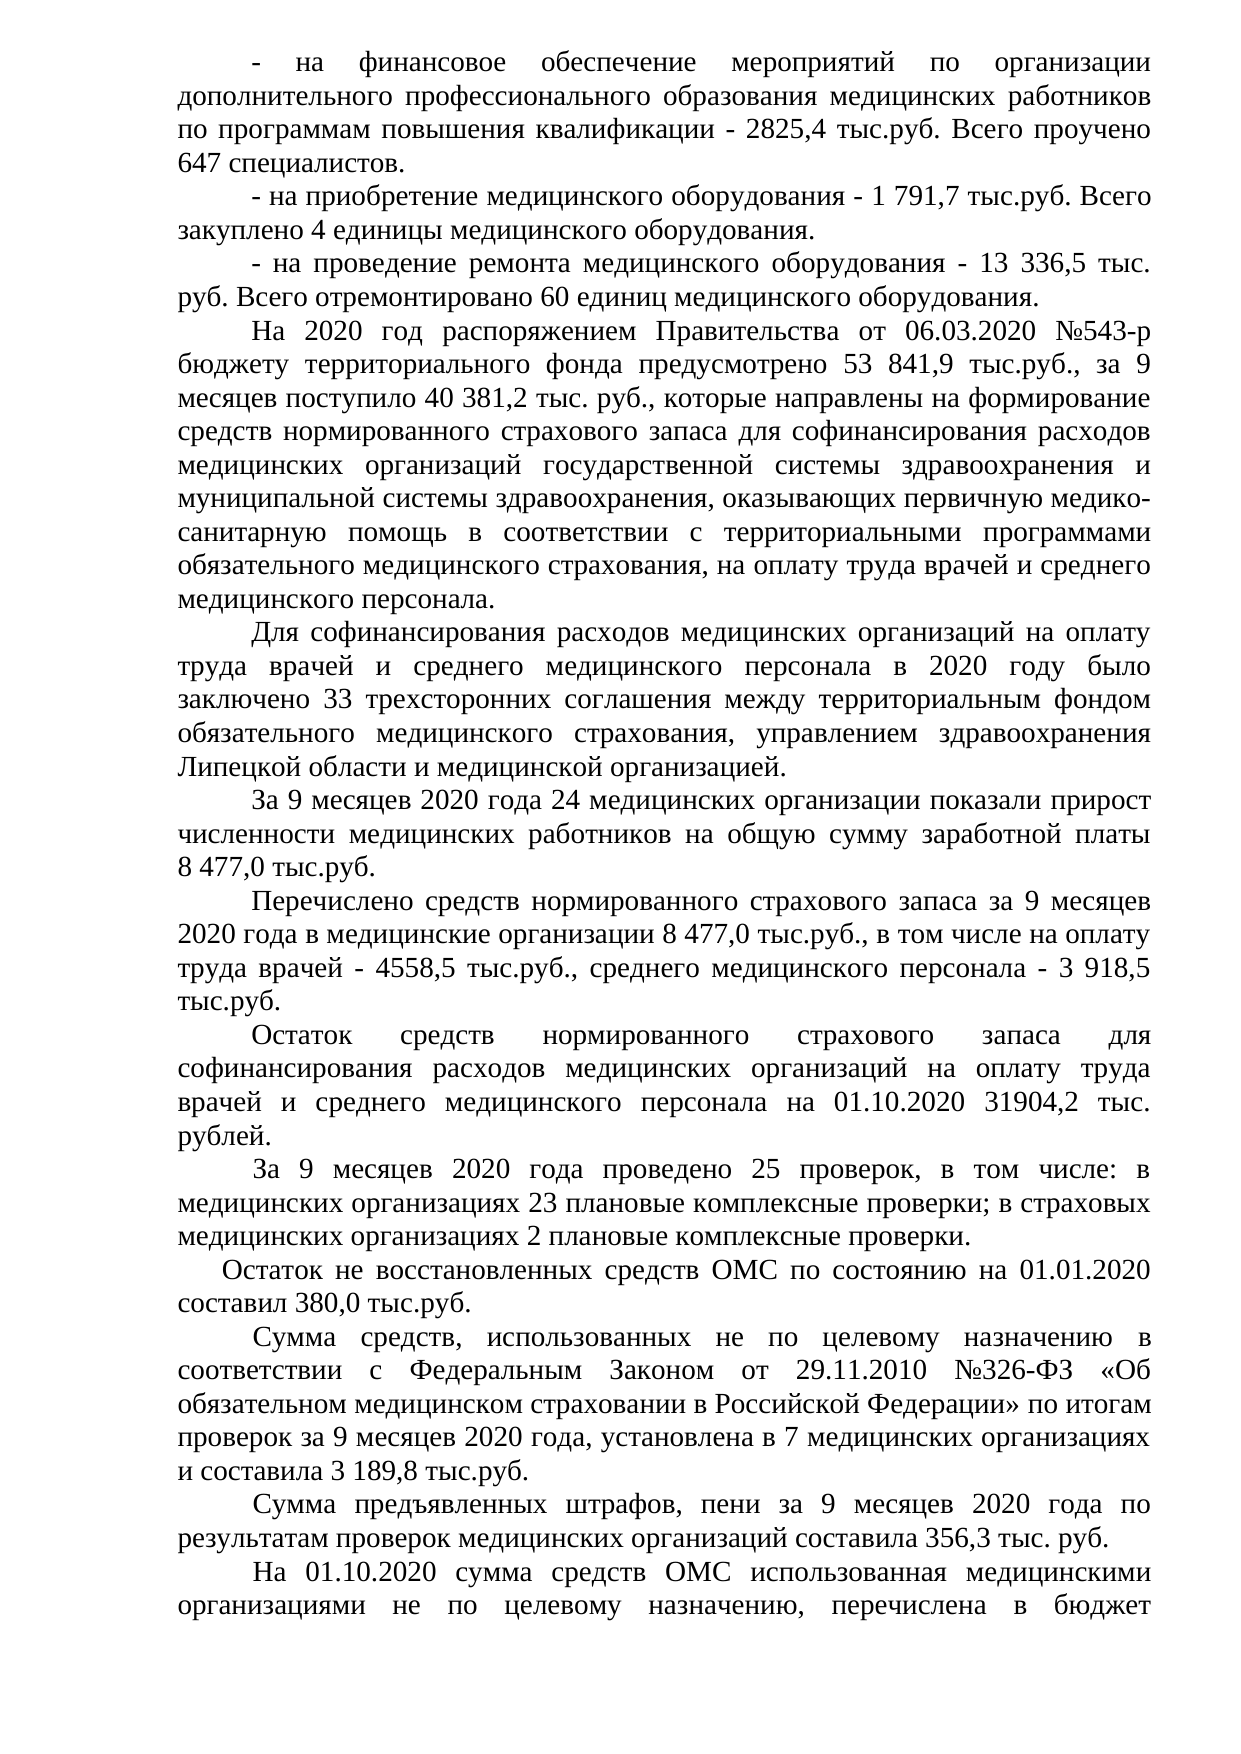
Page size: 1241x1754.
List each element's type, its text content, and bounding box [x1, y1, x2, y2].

text Сумма средств, использованных не по целевому назначению в соответствии с Федеральным Законом от 29.11.2010 №326-ФЗ «Об обязательном медицинском страховании в Российской Федерации» по итогам проверок за 9 месяцев 2020 года, установлена в 7 медицинских организациях и составила 3 189,8 тыс.руб. [177, 1319, 1152, 1487]
text Для софинансирования расходов медицинских организаций на оплату труда врачей и среднего медицинского персонала в 2020 году было заключено 33 трехсторонних соглашения между территориальным фондом обязательного медицинского страхования, управлением здравоохранения Липецкой области и медицинской организацией. [177, 614, 1152, 782]
text Перечислено средств нормированного страхового запаса за 9 месяцев 2020 года в медицинские организации 8 477,0 тыс.руб., в том числе на оплату труда врачей - 4558,5 тыс.руб., среднего медицинского персонала - 3 918,5 тыс.руб. [177, 883, 1152, 1017]
text - на финансовое обеспечение мероприятий по организации дополнительного профессионального образования медицинских работников по программам повышения квалификации - 2825,4 тыс.руб. Всего проучено 647 специалистов. [177, 44, 1152, 178]
text За 9 месяцев 2020 года 24 медицинских организации показали прирост численности медицинских работников на общую сумму заработной платы 8 477,0 тыс.руб. [177, 782, 1152, 883]
text Остаток средств нормированного страхового запаса для софинансирования расходов медицинских организаций на оплату труда врачей и среднего медицинского персонала на 01.10.2020 31904,2 тыс. рублей. [177, 1017, 1152, 1151]
text Сумма предъявленных штрафов, пени за 9 месяцев 2020 года по результатам проверок медицинских организаций составила 356,3 тыс. руб. [177, 1487, 1152, 1554]
text - на приобретение медицинского оборудования - 1 791,7 тыс.руб. Всего закуплено 4 единицы медицинского оборудования. [177, 178, 1152, 246]
text За 9 месяцев 2020 года проведено 25 проверок, в том числе: в медицинских организациях 23 плановые комплексные проверки; в страховых медицинских организациях 2 плановые комплексные проверки. [177, 1151, 1152, 1252]
text На 2020 год распоряжением Правительства от 06.03.2020 №543-р бюджету территориального фонда предусмотрено 53 841,9 тыс.руб., за 9 месяцев поступило 40 381,2 тыс. руб., которые направлены на формирование средств нормированного страхового запаса для софинансирования расходов медицинских организаций государственной системы здравоохранения и муниципальной системы здравоохранения, оказывающих первичную медико-санитарную помощь в соответствии с территориальными программами обязательного медицинского страхования, на оплату труда врачей и среднего медицинского персонала. [177, 313, 1152, 614]
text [177, 1554, 1152, 1621]
text - на проведение ремонта медицинского оборудования - 13 336,5 тыс. руб. Всего отремонтировано 60 единиц медицинского оборудования. [177, 246, 1152, 313]
text Остаток не восстановленных средств ОМС по состоянию на 01.01.2020 составил 380,0 тыс.руб. [177, 1252, 1152, 1319]
